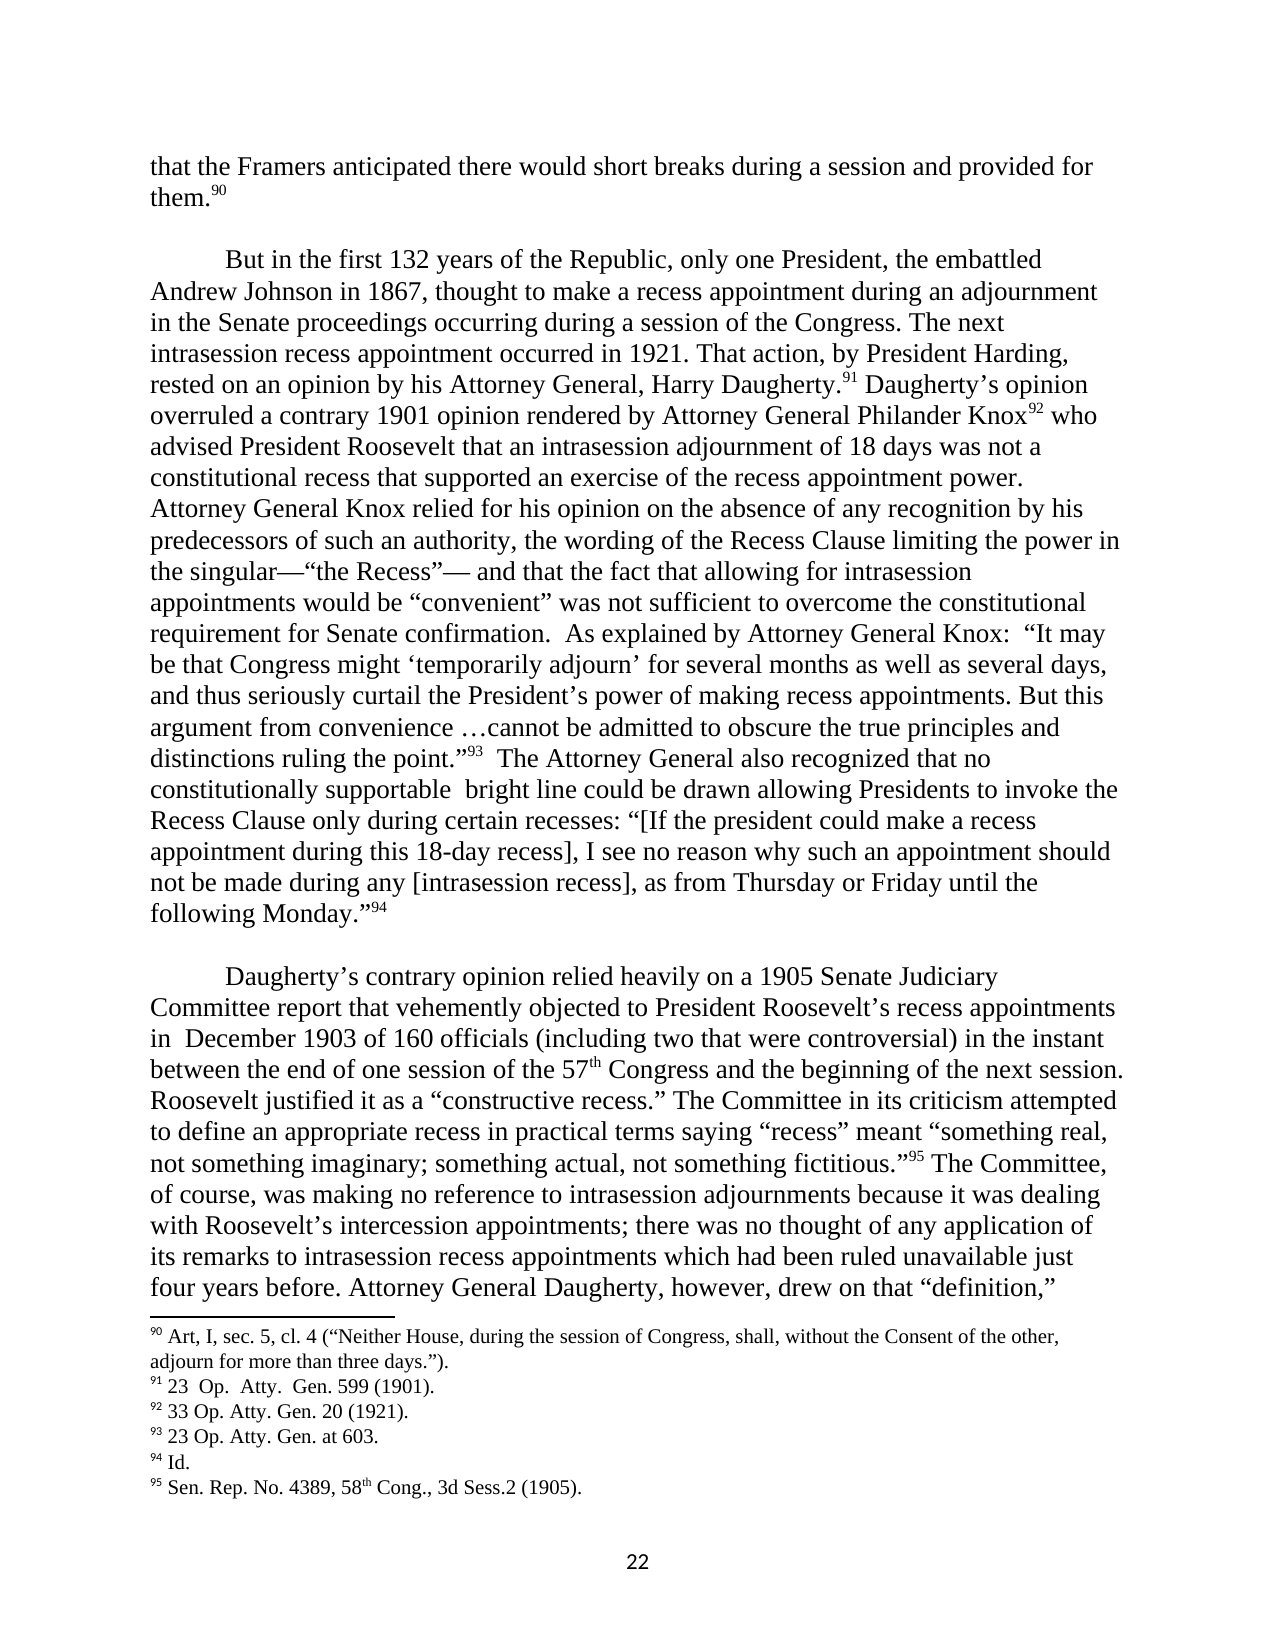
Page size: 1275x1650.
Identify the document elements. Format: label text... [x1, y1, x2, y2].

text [150, 150, 1125, 212]
text But in the first 132 years of the Republic, only one President, the embattled Andrew Johnson in 1867, thought to make a recess appointment during an adjournment in the Senate proceedings occurring during a session of the Congress. The next intrasession recess appointment occurred in 1921. That action, by President Harding, rested on an opinion by his Attorney General, Harry Daugherty. Daugherty’s opinion overruled a contrary 1901 opinion rendered by Attorney General Philander Knox who advised President Roosevelt that an intrasession adjournment of 18 days was not a constitutional recess that supported an exercise of the recess appointment power. Attorney General Knox relied for his opinion on the absence of any recognition by his predecessors of such an authority, the wording of the Recess Clause limiting the power in the singular—“the Recess”— and that the fact that allowing for intrasession appointments would be “convenient” was not sufficient to overcome the constitutional requirement for Senate confirmation. As explained by Attorney General Knox: “It may be that Congress might ‘temporarily adjourn’ for several months as well as several days, and thus seriously curtail the President’s power of making recess appointments. But this argument from convenience …cannot be admitted to obscure the true principles and distinctions ruling the point.” The Attorney General also recognized that no constitutionally supportable bright line could be drawn allowing Presidents to invoke the Recess Clause only during certain recesses: “[If the president could make a recess appointment during this 18-day recess], I see no reason why such an appointment should not be made during any [intrasession recess], as from Thursday or Friday until the following Monday.” [150, 243, 1125, 929]
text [150, 960, 1125, 1302]
